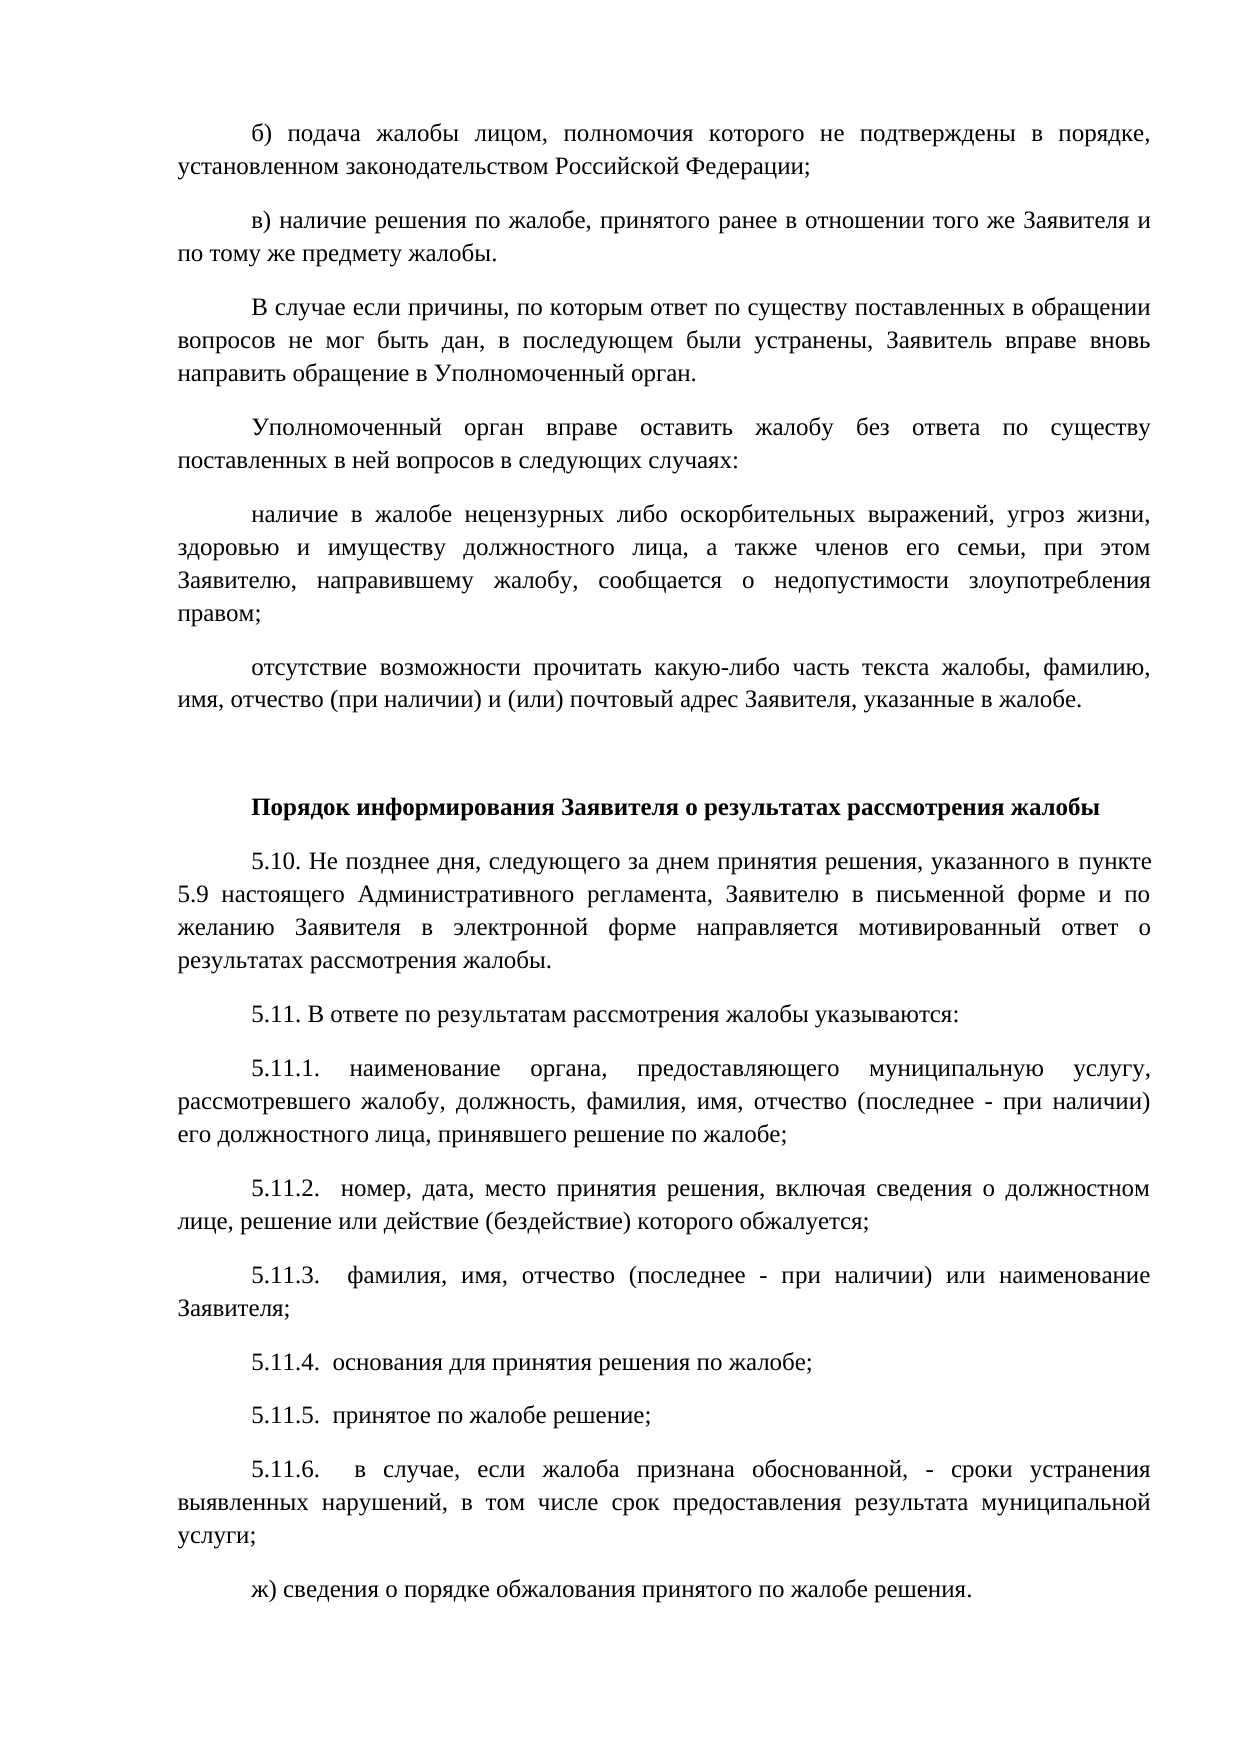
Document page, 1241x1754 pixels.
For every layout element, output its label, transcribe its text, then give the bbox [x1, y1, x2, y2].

text отсутствие возможности прочитать какую-либо часть текста жалобы, фамилию, имя, отчество (при наличии) и (или) почтовый адрес Заявителя, указанные в жалобе. [177, 652, 1152, 713]
text В случае если причины, по которым ответ по существу поставленных в обращении вопросов не мог быть дан, в последующем были устранены, Заявитель вправе вновь направить обращение в Уполномоченный орган. [177, 292, 1152, 387]
text наличие в жалобе нецензурных либо оскорбительных выражений, угроз жизни, здоровью и имуществу должностного лица, а также членов его семьи, при этом Заявителю, направившему жалобу, сообщается о недопустимости злоупотребления правом; [177, 499, 1152, 626]
text в) наличие решения по жалобе, принятого ранее в отношении того же Заявителя и по тому же предмету жалобы. [177, 205, 1152, 267]
text 5.10. Не позднее дня, следующего за днем принятия решения, указанного в пункте 5.9 настоящего Административного регламента, Заявителю в письменной форме и по желанию Заявителя в электронной форме направляется мотивированный ответ о результатах рассмотрения жалобы. [177, 846, 1152, 974]
text Уполномоченный орган вправе оставить жалобу без ответа по существу поставленных в ней вопросов в следующих случаях: [177, 412, 1152, 473]
text Порядок информирования Заявителя о результатах рассмотрения жалобы [177, 792, 1152, 821]
text б) подача жалобы лицом, полномочия которого не подтверждены в порядке, установленном законодательством Российской Федерации; [177, 118, 1152, 180]
text ж) сведения о порядке обжалования принятого по жалобе решения. [177, 1574, 1152, 1603]
text 5.11.1. наименование органа, предоставляющего муниципальную услугу, рассмотревшего жалобу, должность, фамилия, имя, отчество (последнее - при наличии) его должностного лица, принявшего решение по жалобе; [177, 1053, 1152, 1148]
text 5.11.3. фамилия, имя, отчество (последнее - при наличии) или наименование Заявителя; [177, 1260, 1152, 1321]
text 5.11.5. принятое по жалобе решение; [177, 1400, 1152, 1429]
text 5.11.2. номер, дата, место принятия решения, включая сведения о должностном лице, решение или действие (бездействие) которого обжалуется; [177, 1173, 1152, 1234]
text 5.11. В ответе по результатам рассмотрения жалобы указываются: [177, 999, 1152, 1028]
text 5.11.4. основания для принятия решения по жалобе; [177, 1347, 1152, 1375]
text 5.11.6. в случае, если жалоба признана обоснованной, - сроки устранения выявленных нарушений, в том числе срок предоставления результата муниципальной услуги; [177, 1454, 1152, 1549]
